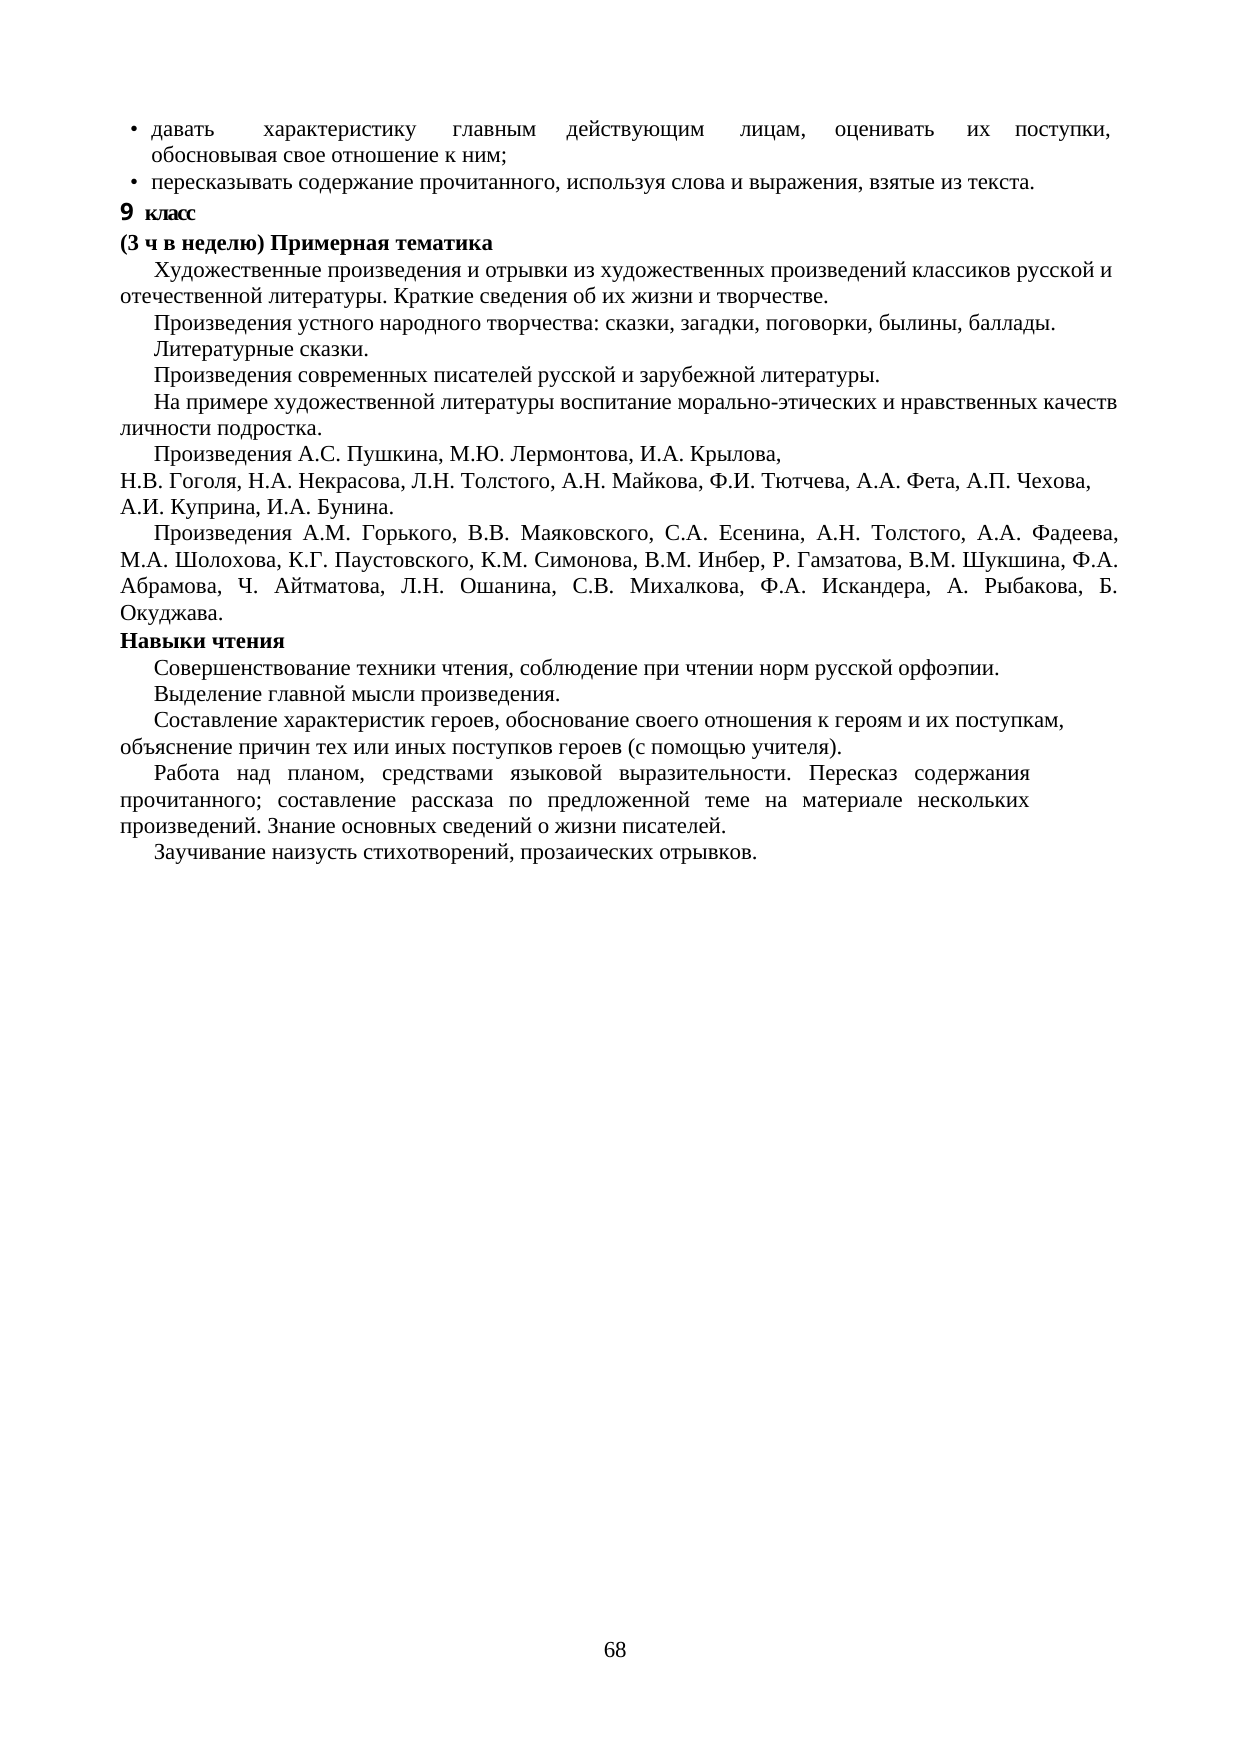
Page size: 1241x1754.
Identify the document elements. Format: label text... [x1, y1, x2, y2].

text Произведения современных писателей русской и зарубежной литературы. [153, 361, 1134, 388]
text Литературные сказки. [153, 335, 1134, 361]
text Работа над планом, средствами языковой выразительности. Пересказ содержания прочитанного; составление рассказа по предложенной теме на материале нескольких произведений. Знание основных сведений о жизни писателей. [120, 759, 1031, 838]
list класс [120, 195, 1134, 227]
text Произведения А.М. Горького, В.В. Маяковского, С.А. Есенина, А.Н. Толстого, А.А. Фадеева, М.А. Шолохова, К.Г. Паустовского, К.М. Симонова, В.М. Инбер, Р. Гамзатова, В.М. Шукшина, Ф.А. Абрамова, Ч. Айтматова, Л.Н. Ошанина, С.В. Михалкова, Ф.А. Искандера, А. Рыбакова, Б. Окуджава. [120, 519, 1120, 625]
text Составление характеристик героев, обоснование своего отношения к героям и их поступкам, объяснение причин тех или иных поступков героев (с помощью учителя). [120, 707, 1134, 759]
text Н.В. Гоголя, Н.А. Некрасова, Л.Н. Толстого, А.Н. Майкова, Ф.И. Тютчева, А.А. Фета, А.П. Чехова, А.И. Куприна, И.А. Бунина. [120, 467, 1134, 519]
text (3 ч в неделю) Примерная тематика [120, 227, 1134, 256]
text Навыки чтения [120, 625, 1134, 654]
text Заучивание наизусть стихотворений, прозаических отрывков. [153, 838, 1134, 865]
text Произведения А.С. Пушкина, М.Ю. Лермонтова, И.А. Крылова, [153, 440, 1134, 467]
text Художественные произведения и отрывки из художественных произведений классиков русской и отечественной литературы. Краткие сведения об их жизни и творчестве. [120, 256, 1134, 309]
text На примере художественной литературы воспитание морально-этических и нравственных качеств личности подростка. [120, 388, 1121, 440]
text Произведения устного народного творчества: сказки, загадки, поговорки, былины, баллады. [120, 309, 1119, 335]
list давать характеристику главным действующим лицам, оценивать их поступки, обосновывая свое отношение к ним; [130, 115, 1120, 168]
list пересказывать содержание прочитанного, используя слова и выражения, взятые из текста. [130, 168, 1119, 194]
text Совершенствование техники чтения, соблюдение при чтении норм русской орфоэпии. Выделение главной мысли произведения. [153, 654, 1080, 707]
